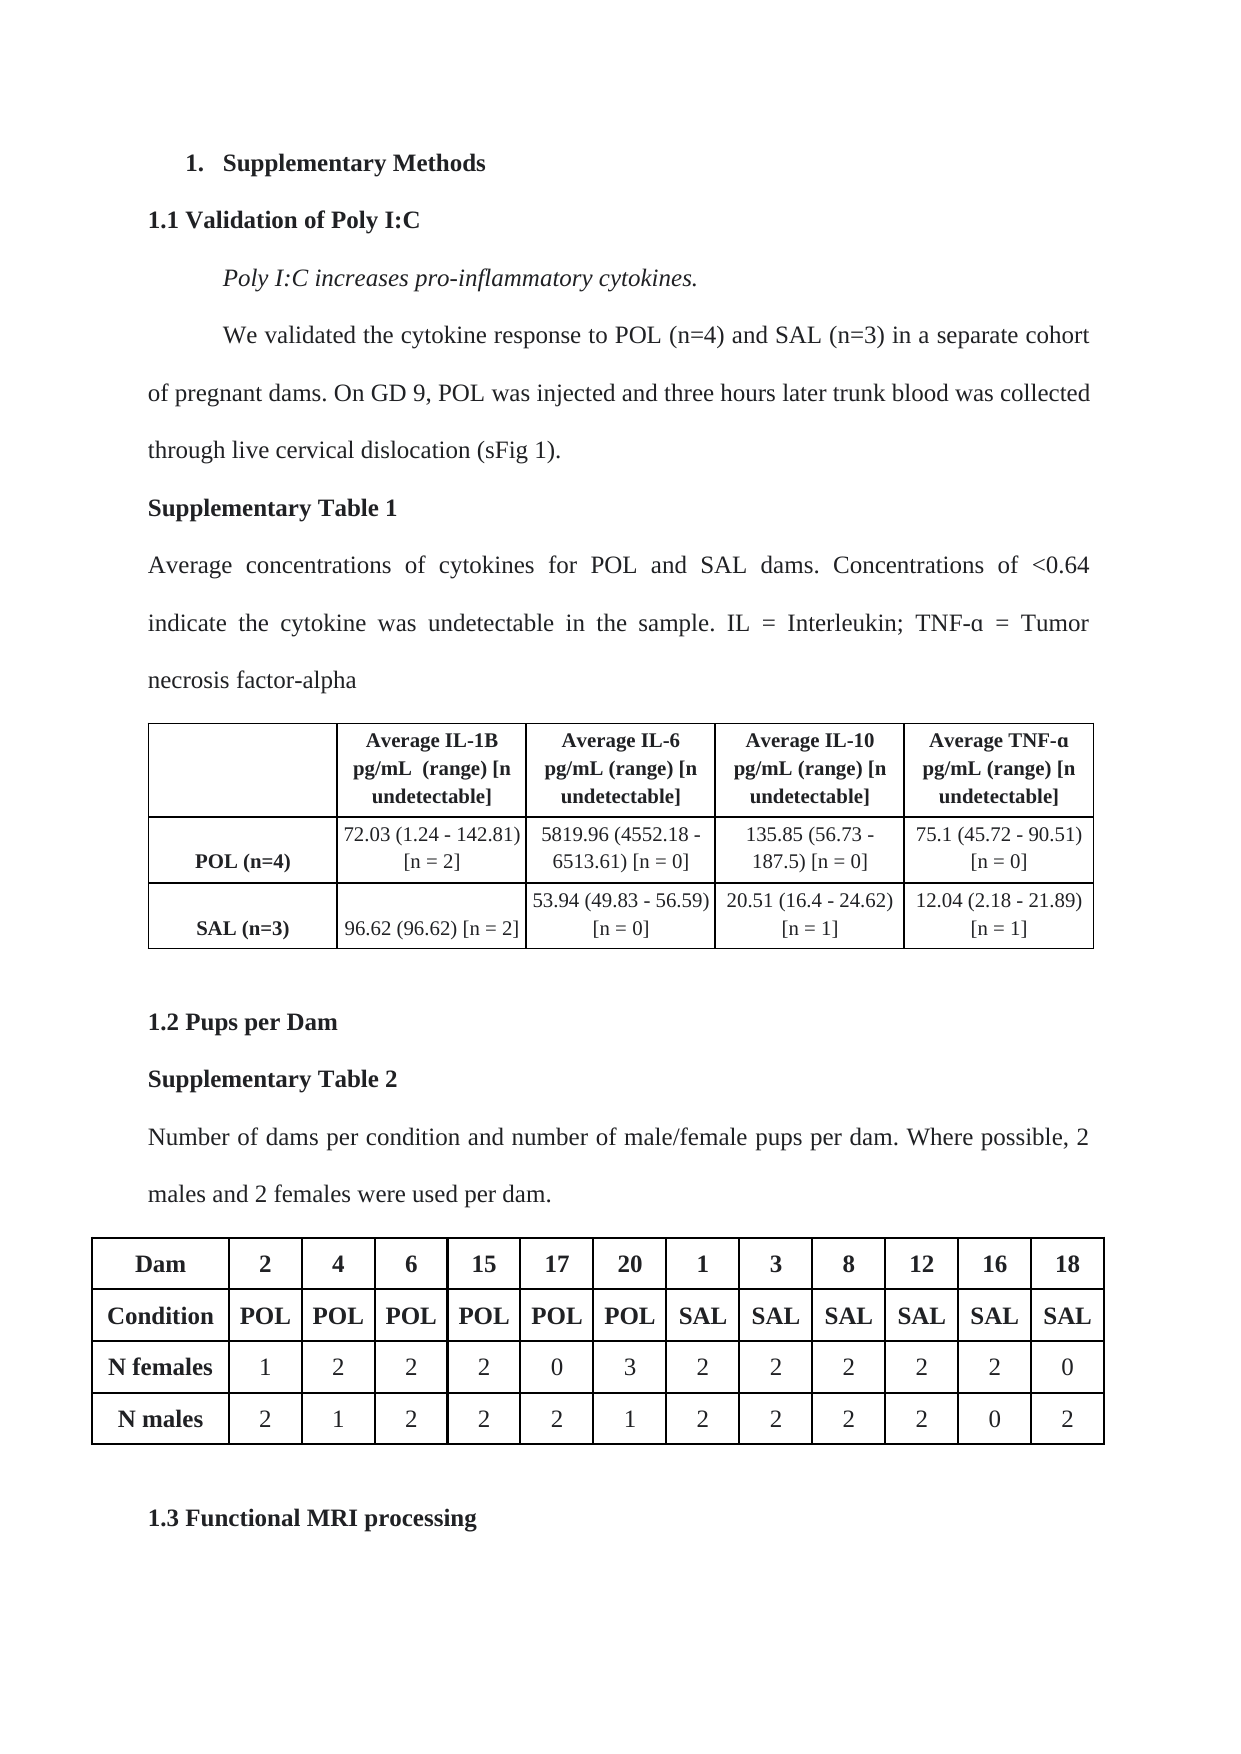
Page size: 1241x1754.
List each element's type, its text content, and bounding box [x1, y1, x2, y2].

table_cell 96.62 (96.62) [n = 2] [338, 884, 525, 947]
table_header 18 [1032, 1239, 1103, 1288]
table_cell 135.85 (56.73 - 187.5) [n = 0] [716, 818, 903, 882]
table_cell 5819.96 (4552.18 - 6513.61) [n = 0] [527, 818, 714, 882]
table_cell 2 [740, 1342, 811, 1392]
table_cell POL [303, 1290, 374, 1340]
table_header [149, 724, 336, 816]
table_header 4 [303, 1239, 374, 1288]
table_cell SAL [813, 1290, 884, 1340]
table_cell 2 [667, 1394, 738, 1443]
table_cell 20.51 (16.4 - 24.62) [n = 1] [716, 884, 903, 947]
table_header 1 [667, 1239, 738, 1288]
table_cell 0 [959, 1394, 1030, 1443]
table_cell 2 [667, 1342, 738, 1392]
table_header Dam [93, 1239, 228, 1288]
text Poly I:C increases pro-inflammatory cytokines. [148, 263, 1091, 291]
table_cell POL [449, 1290, 519, 1340]
table_header 6 [376, 1239, 446, 1288]
table_cell 72.03 (1.24 - 142.81) [n = 2] [338, 818, 525, 882]
table_cell Condition [93, 1290, 228, 1340]
table_header 8 [813, 1239, 884, 1288]
table_cell 3 [594, 1342, 665, 1392]
table_cell 2 [521, 1394, 592, 1443]
table_cell 2 [449, 1342, 519, 1392]
table_cell 2 [376, 1394, 446, 1443]
table_cell 12.04 (2.18 - 21.89) [n = 1] [905, 884, 1093, 947]
table_cell N males [93, 1394, 228, 1443]
text Average concentrations of cytokines for POL and SAL dams. Concentrations of <0.64 indicate the cytokine was undetectable in the sample. IL = Interleukin; TNF-ɑ = Tumor necrosis factor-alpha [148, 550, 1091, 694]
table_header 3 [740, 1239, 811, 1288]
table_cell POL [594, 1290, 665, 1340]
table_cell 2 [230, 1394, 301, 1443]
table_cell 53.94 (49.83 - 56.59) [n = 0] [527, 884, 714, 947]
table_cell 2 [813, 1342, 884, 1392]
table_cell POL [230, 1290, 301, 1340]
table_cell POL [376, 1290, 446, 1340]
table_header 2 [230, 1239, 301, 1288]
table_cell SAL (n=3) [149, 884, 336, 947]
table_header 17 [521, 1239, 592, 1288]
table_cell 1 [594, 1394, 665, 1443]
text Number of dams per condition and number of male/female pups per dam. Where possible, 2 males and 2 females were used per dam. [148, 1122, 1091, 1208]
table_cell SAL [1032, 1290, 1103, 1340]
text 1.3 Functional MRI processing [148, 1503, 1091, 1532]
table_header 16 [959, 1239, 1030, 1288]
table_cell SAL [959, 1290, 1030, 1340]
table_cell SAL [740, 1290, 811, 1340]
table_header 15 [449, 1239, 519, 1288]
table_cell 2 [813, 1394, 884, 1443]
list Supplementary Methods [185, 148, 1091, 176]
table_cell SAL [886, 1290, 957, 1340]
table_header Average IL-10 pg/mL (range) [n undetectable] [716, 724, 903, 816]
table_header Average IL-1B pg/mL (range) [n undetectable] [338, 724, 525, 816]
table_cell N females [93, 1342, 228, 1392]
text Supplementary Table 2 [148, 1064, 1091, 1093]
table_cell 2 [886, 1342, 957, 1392]
text We validated the cytokine response to POL (n=4) and SAL (n=3) in a separate cohort of pregnant dams. On GD 9, POL was injected and three hours later trunk blood was collected through live cervical dislocation (sFig 1). [148, 320, 1091, 464]
table_cell 2 [740, 1394, 811, 1443]
table_cell 2 [886, 1394, 957, 1443]
text 1.1 Validation of Poly I:C [148, 205, 1091, 234]
table_cell 1 [230, 1342, 301, 1392]
text Supplementary Table 1 [148, 493, 1091, 521]
table_header 12 [886, 1239, 957, 1288]
table_cell 2 [376, 1342, 446, 1392]
text 1.2 Pups per Dam [148, 1007, 1091, 1035]
table_cell 1 [303, 1394, 374, 1443]
table_cell 0 [1032, 1342, 1103, 1392]
table_cell 2 [1032, 1394, 1103, 1443]
table_header Average TNF-ɑ pg/mL (range) [n undetectable] [905, 724, 1093, 816]
table_cell POL (n=4) [149, 818, 336, 882]
table_cell 75.1 (45.72 - 90.51) [n = 0] [905, 818, 1093, 882]
table_cell 2 [449, 1394, 519, 1443]
table_cell 2 [303, 1342, 374, 1392]
table_header 20 [594, 1239, 665, 1288]
table_cell 0 [521, 1342, 592, 1392]
table_cell 2 [959, 1342, 1030, 1392]
table_cell SAL [667, 1290, 738, 1340]
table_header Average IL-6 pg/mL (range) [n undetectable] [527, 724, 714, 816]
table_cell POL [521, 1290, 592, 1340]
